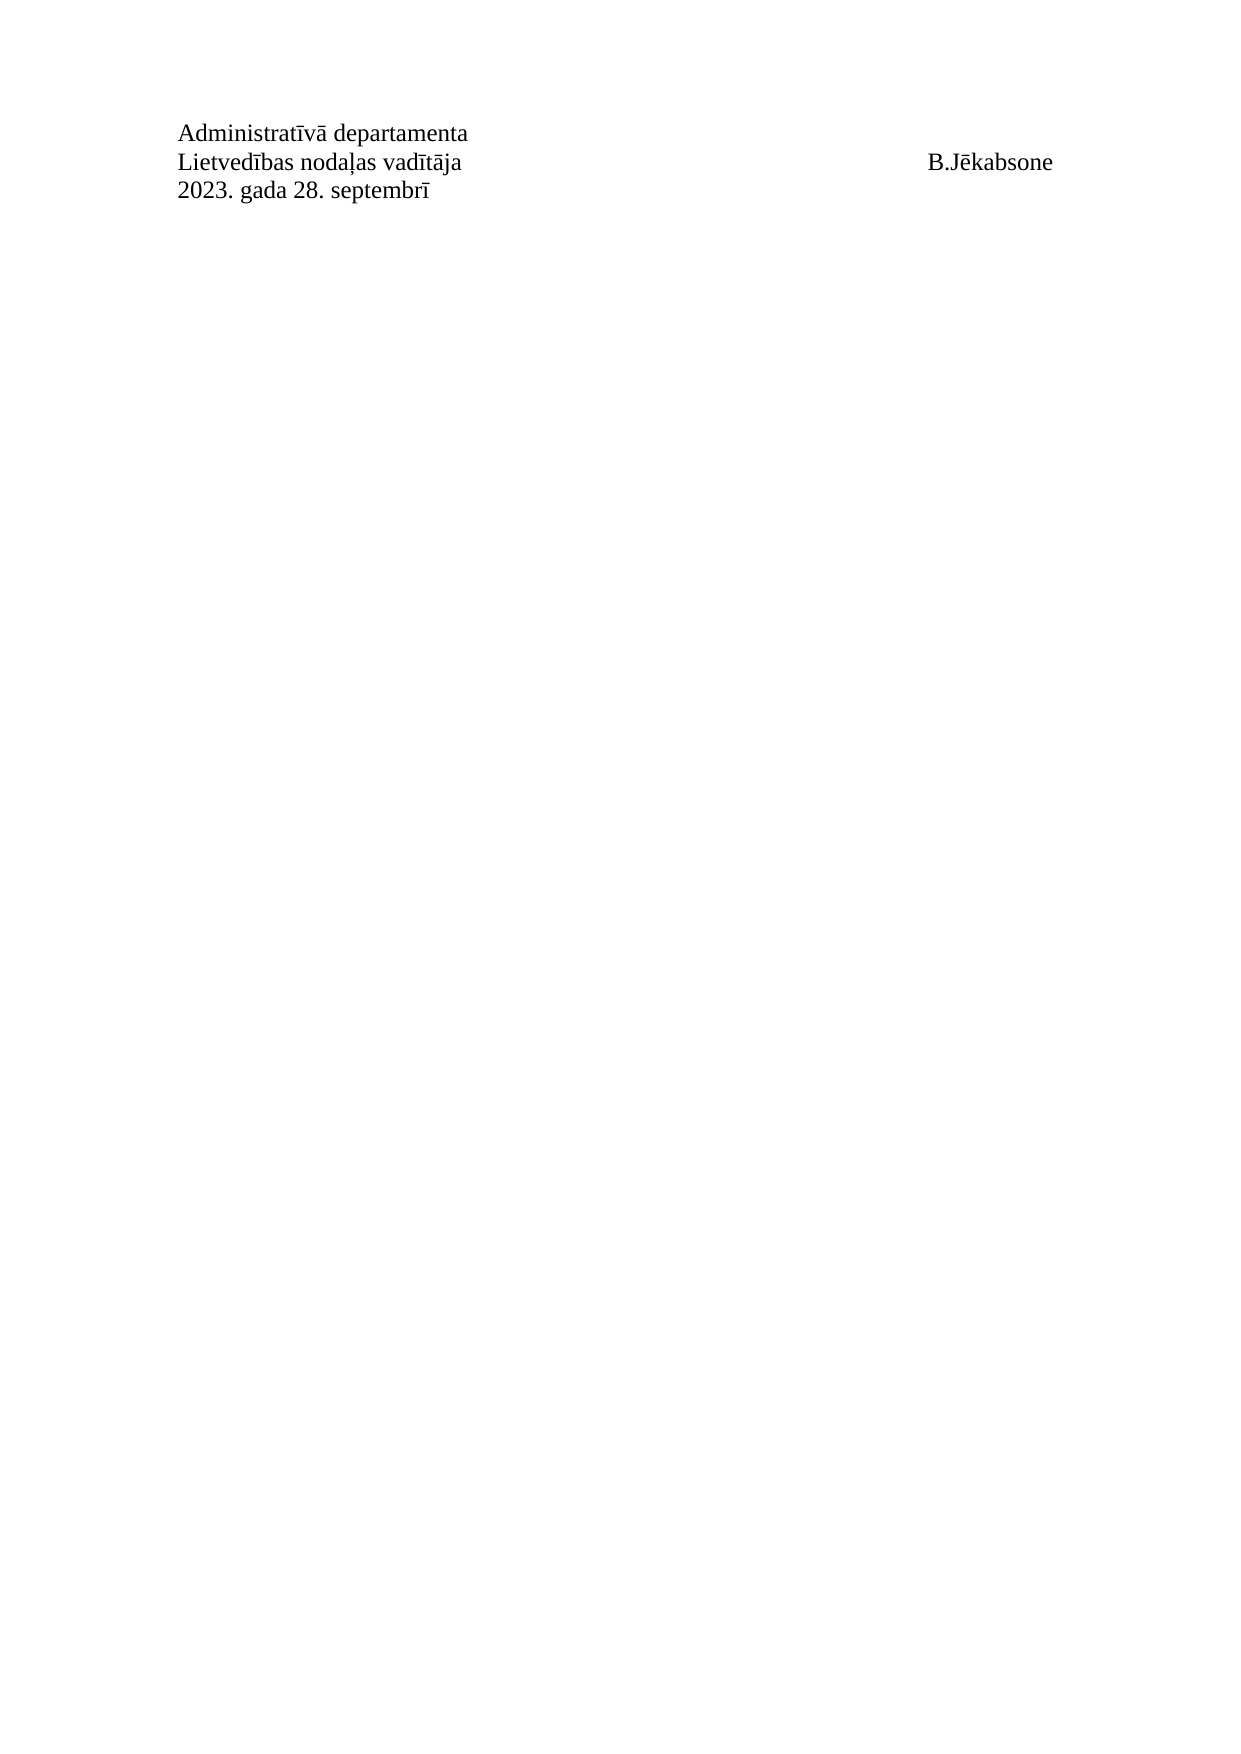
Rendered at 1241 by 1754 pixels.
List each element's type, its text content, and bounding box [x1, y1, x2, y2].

text Lietvedības nodaļas vadītāja B.Jēkabsone [177, 147, 1122, 176]
text 2023. gada 28. septembrī [177, 176, 1122, 204]
text Administratīvā departamenta [177, 118, 1122, 147]
